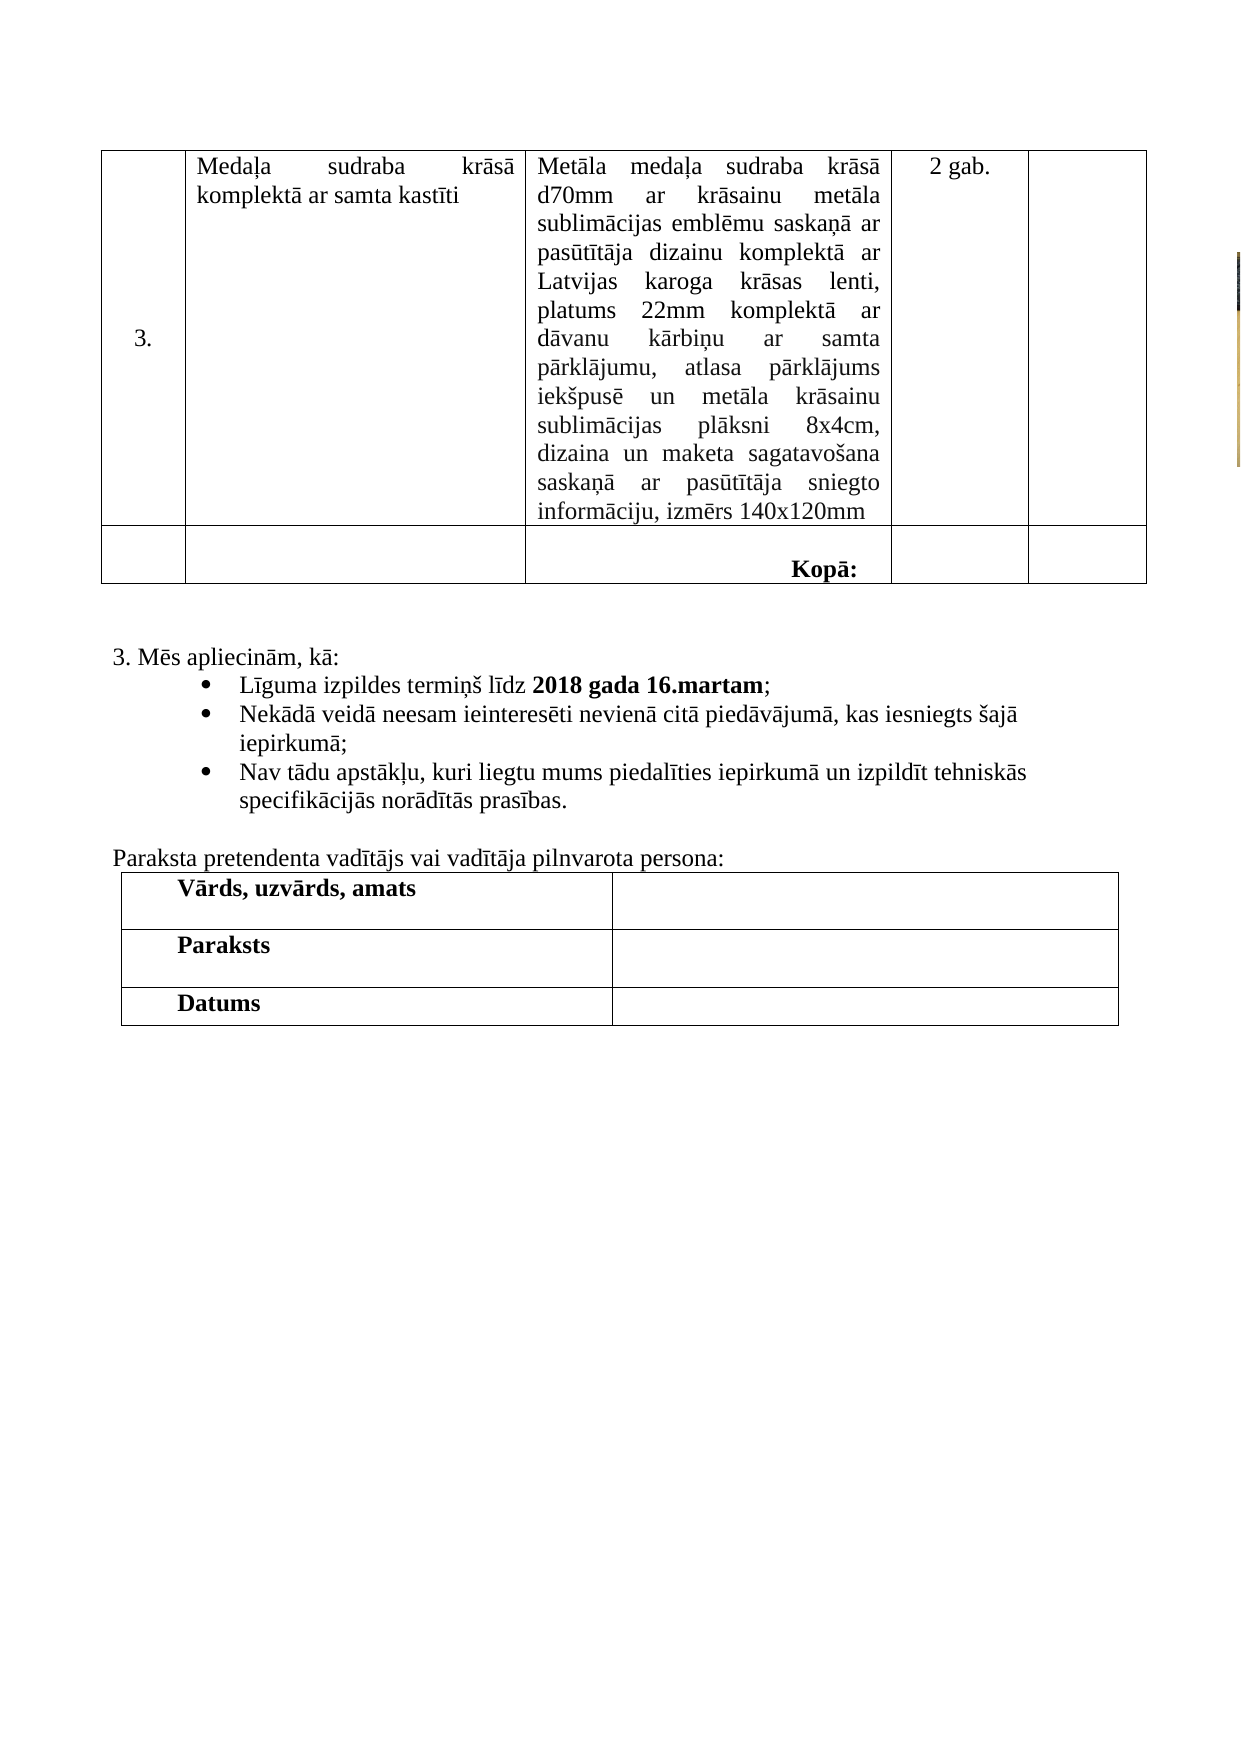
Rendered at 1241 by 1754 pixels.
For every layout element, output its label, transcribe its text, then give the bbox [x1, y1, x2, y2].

table_cell 3. [102, 151, 185, 525]
list Nekādā veidā neesam ieinteresēti nevienā citā piedāvājumā, kas iesniegts šajā iepirkumā; [202, 699, 1128, 757]
text Paraksta pretendenta vadītājs vai vadītāja pilnvarota persona: [112, 843, 1128, 872]
table_cell 2 gab. [892, 151, 1028, 525]
table_cell [186, 526, 525, 583]
table_cell Paraksts [122, 930, 612, 987]
text 3. Mēs apliecinām, kā: [112, 642, 1128, 671]
picture [1237, 252, 1241, 467]
table_cell Kopā: [526, 526, 891, 583]
table_cell [892, 526, 1028, 583]
table_header [613, 873, 1118, 929]
table_cell [613, 930, 1118, 987]
table_header Vārds, uzvārds, amats [122, 873, 612, 929]
table_cell [1029, 151, 1146, 525]
table_cell Datums [122, 988, 612, 1025]
table_cell Medaļa sudraba krāsā komplektā ar samta kastīti [186, 151, 525, 525]
table_cell [613, 988, 1118, 1025]
list Nav tādu apstākļu, kuri liegtu mums piedalīties iepirkumā un izpildīt tehniskās specifikācijās norādītās prasības. [202, 757, 1128, 814]
table_cell Metāla medaļa sudraba krāsā d70mm ar krāsainu metāla sublimācijas emblēmu saskaņā ar pasūtītāja dizainu komplektā ar Latvijas karoga krāsas lenti, platums 22mm komplektā ar dāvanu kārbiņu ar samta pārklājumu, atlasa pārklājums iekšpusē un metāla krāsainu sublimācijas plāksni 8x4cm, dizaina un maketa sagatavošana saskaņā ar pasūtītāja sniegto informāciju, izmērs 140x120mm [526, 151, 891, 525]
table_cell [102, 526, 185, 583]
list Līguma izpildes termiņš līdz 2018 gada 16.martam; [202, 671, 1128, 699]
table_cell [1029, 526, 1146, 583]
